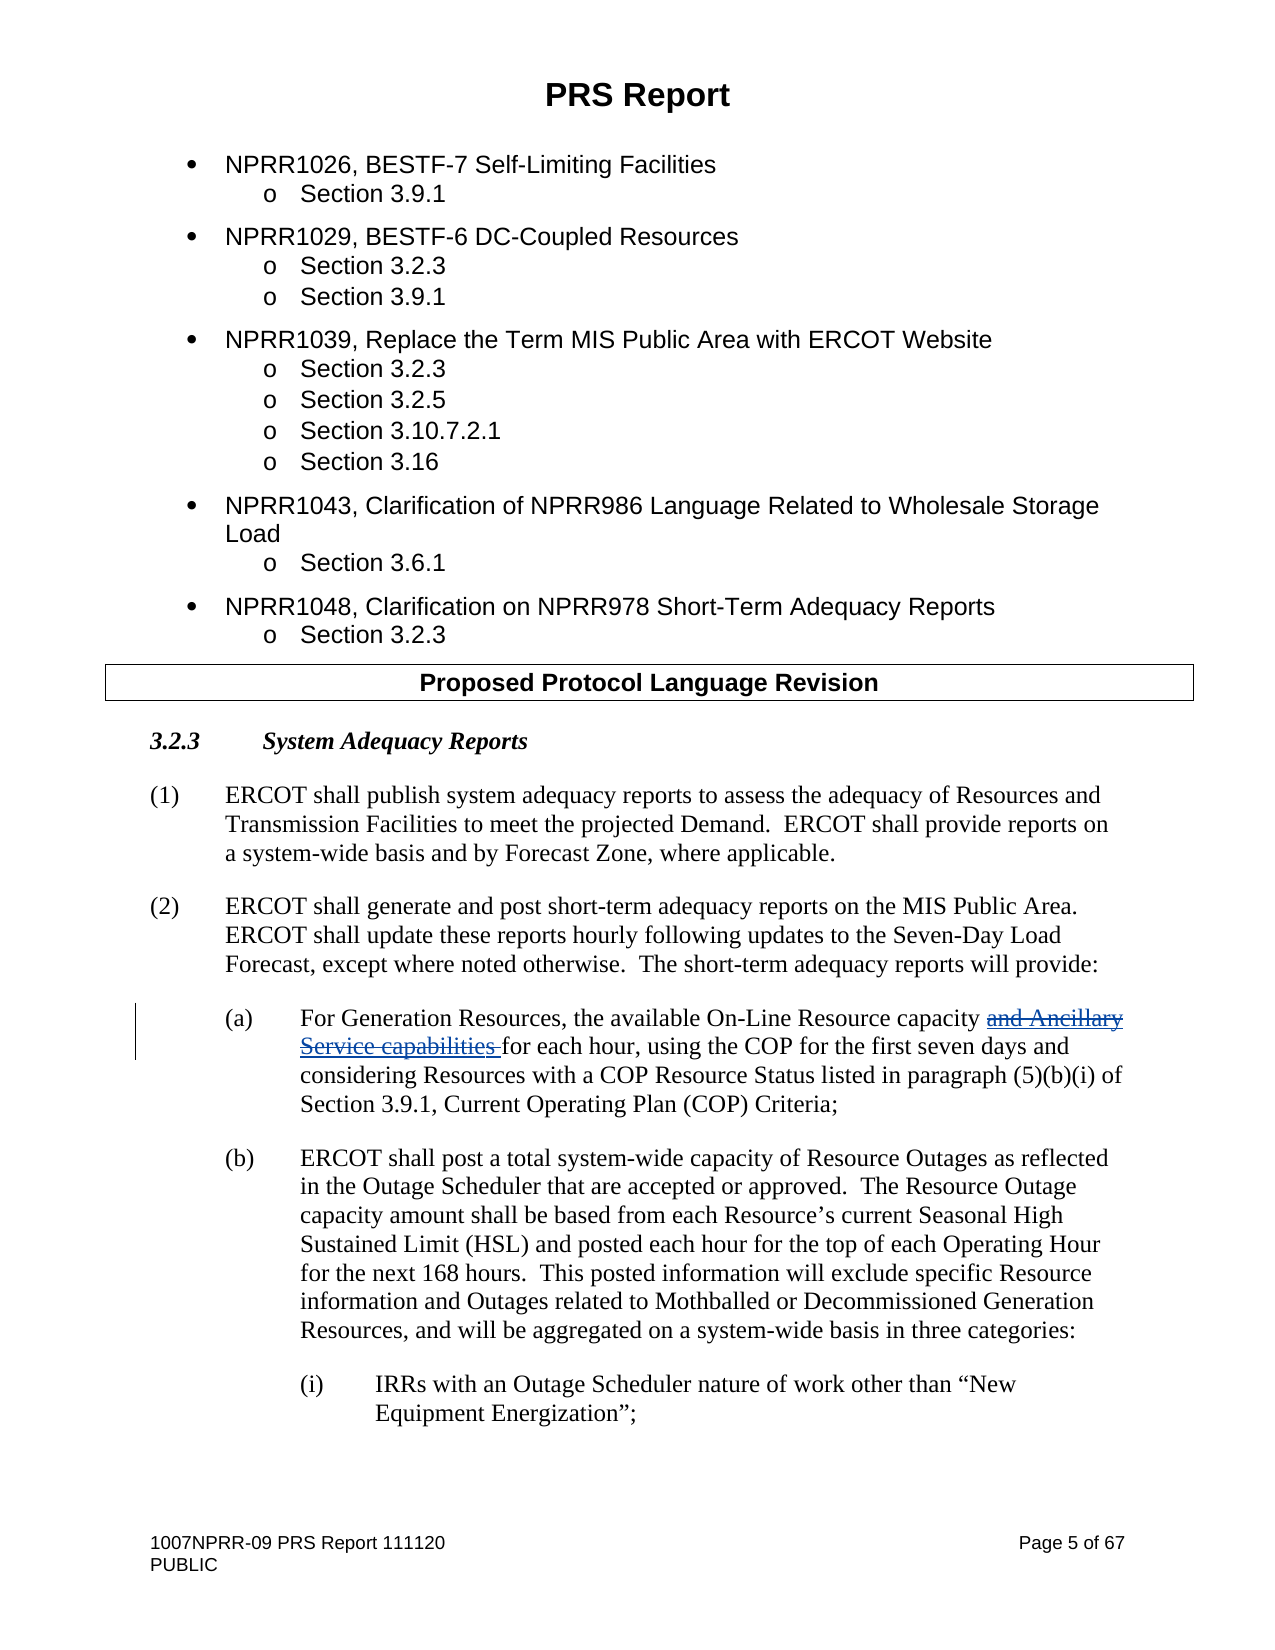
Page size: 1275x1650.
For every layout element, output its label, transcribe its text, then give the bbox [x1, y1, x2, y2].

list Section 3.2.3 [262, 621, 1125, 651]
list Section 3.6.1 [262, 548, 1125, 579]
list NPRR1048, Clarification on NPRR978 Short-Term Adequacy Reports [187, 592, 1125, 621]
list NPRR1026, BESTF-7 Self-Limiting Facilities [187, 150, 1125, 179]
list Section 3.2.3 [262, 251, 1125, 282]
text (b) ERCOT shall post a total system-wide capacity of Resource Outages as reflected in the Outage Scheduler that are accepted or approved. The Resource Outage capacity amount shall be based from each Resource’s current Seasonal High Sustained Limit (HSL) and posted each hour for the top of each Operating Hour for the next 168 hours. This posted information will exclude specific Resource information and Outages related to Mothballed or Decommissioned Generation Resources, and will be aggregated on a system-wide basis in three categories: [225, 1143, 1125, 1344]
list NPRR1039, Replace the Term MIS Public Area with ERCOT Website [187, 326, 1125, 354]
list Section 3.9.1 [262, 282, 1125, 313]
list Section 3.2.5 [262, 385, 1125, 416]
list Section 3.2.3 [262, 354, 1125, 385]
list NPRR1043, Clarification of NPRR986 Language Related to Wholesale Storage Load [187, 491, 1125, 548]
list Section 3.9.1 [262, 179, 1125, 210]
list Section 3.16 [262, 447, 1125, 478]
text 3.2.3 System Adequacy Reports [150, 726, 1125, 755]
list NPRR1029, BESTF-6 DC-Coupled Resources [187, 222, 1125, 251]
text (1) ERCOT shall publish system adequacy reports to assess the adequacy of Resources and Transmission Facilities to meet the projected Demand. ERCOT shall provide reports on a system-wide basis and by Forecast Zone, where applicable. [150, 780, 1125, 866]
table_header Proposed Protocol Language Revision [106, 665, 1193, 700]
text (i) IRRs with an Outage Scheduler nature of work other than “New Equipment Energization”; [300, 1369, 1125, 1426]
text (a) For Generation Resources, the available On-Line Resource capacity for each hour, using the COP for the first seven days and considering Resources with a COP Resource Status listed in paragraph (5)(b)(i) of Section 3.9.1, Current Operating Plan (COP) Criteria; [225, 1003, 1125, 1118]
text (2) ERCOT shall generate and post short-term adequacy reports on the MIS Public Area. ERCOT shall update these reports hourly following updates to the Seven-Day Load Forecast, except where noted otherwise. The short-term adequacy reports will provide: [150, 891, 1125, 978]
list Section 3.10.7.2.1 [262, 416, 1125, 447]
